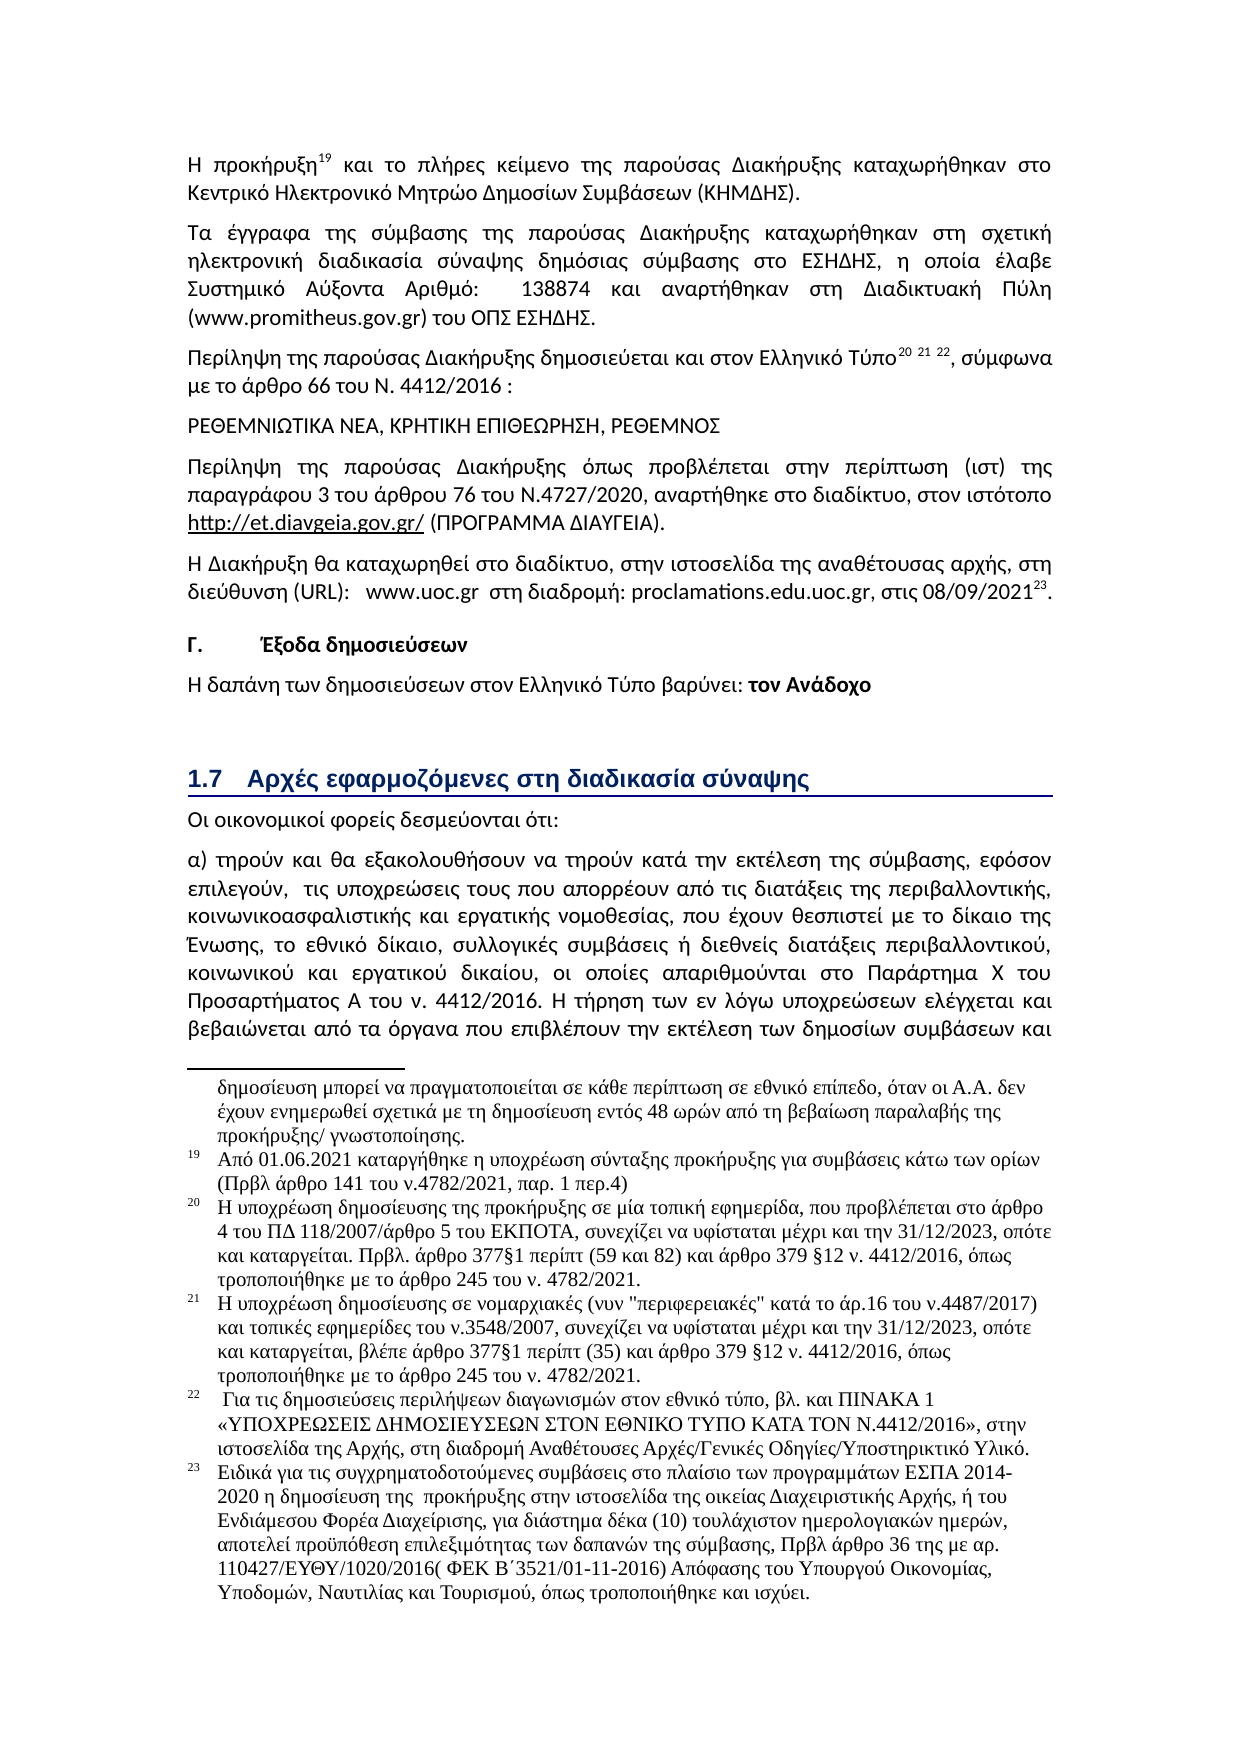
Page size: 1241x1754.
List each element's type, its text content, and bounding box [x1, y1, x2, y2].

text Η δαπάνη των δημοσιεύσεων στον Ελληνικό Τύπο βαρύνει: τον Ανάδοχο [187, 670, 1053, 698]
text α) τηρούν και θα εξακολουθήσουν να τηρούν κατά την εκτέλεση της σύμβασης, εφόσον επιλεγούν, τις υποχρεώσεις τους που απορρέουν από τις διατάξεις της περιβαλλοντικής, κοινωνικοασφαλιστικής και εργατικής νομοθεσίας, που έχουν θεσπιστεί με το δίκαιο της Ένωσης, το εθνικό δίκαιο, συλλογικές συμβάσεις ή διεθνείς διατάξεις περιβαλλοντικού, κοινωνικού και εργατικού δικαίου, οι οποίες απαριθμούνται στο Παράρτημα Χ του Προσαρτήματος Α του ν. 4412/2016. Η τήρηση των εν λόγω υποχρεώσεων ελέγχεται και βεβαιώνεται από τα όργανα που επιβλέπουν την εκτέλεση των δημοσίων συμβάσεων και τις αρμόδιες δημόσιες αρχές και υπηρεσίες που ενεργούν εντός των ορίων της ευθύνης και της αρμοδιότητάς τους, [187, 846, 1053, 1042]
subtitle 1.7 Αρχές εφαρμοζόμενες στη διαδικασία σύναψης [187, 764, 1053, 797]
text Τα έγγραφα της σύμβασης της παρούσας Διακήρυξης καταχωρήθηκαν στη σχετική ηλεκτρονική διαδικασία σύναψης δημόσιας σύμβασης στο ΕΣΗΔΗΣ, η οποία έλαβε Συστημικό Αύξοντα Αριθμό: 138874 και αναρτήθηκαν στη Διαδικτυακή Πύλη (www.promitheus.gov.gr) του ΟΠΣ ΕΣΗΔΗΣ. [187, 218, 1053, 331]
text Περίληψη της παρούσας Διακήρυξης όπως προβλέπεται στην περίπτωση (ιστ) της παραγράφου 3 του άρθρου 76 του Ν.4727/2020, αναρτήθηκε στο διαδίκτυο, στον ιστότοπο http://et.diavgeia.gov.gr/ (ΠΡΟΓΡΑΜΜΑ ΔΙΑΥΓΕΙΑ). [187, 452, 1053, 536]
text Περίληψη της παρούσας Διακήρυξης δημοσιεύεται και στον Ελληνικό Τύπο , σύμφωνα με το άρθρο 66 του Ν. 4412/2016 : [187, 343, 1053, 399]
text ΡΕΘΕΜΝΙΩΤΙΚΑ ΝΕΑ, ΚΡΗΤΙΚΗ ΕΠΙΘΕΩΡΗΣΗ, ΡΕΘΕΜΝΟΣ [187, 412, 1053, 440]
text Η Διακήρυξη θα καταχωρηθεί στο διαδίκτυο, στην ιστοσελίδα της αναθέτουσας αρχής, στη διεύθυνση (URL): www.uoc.gr στη διαδρομή: proclamations.edu.uoc.gr, στις 08/09/2021. [187, 549, 1053, 605]
text Οι οικονομικοί φορείς δεσμεύονται ότι: [187, 805, 1053, 833]
text Η προκήρυξη και το πλήρες κείμενο της παρούσας Διακήρυξης καταχωρήθηκαν στο Κεντρικό Ηλεκτρονικό Μητρώο Δημοσίων Συμβάσεων (ΚΗΜΔΗΣ). [187, 150, 1053, 206]
text Γ. Έξοδα δημοσιεύσεων [187, 630, 1053, 658]
